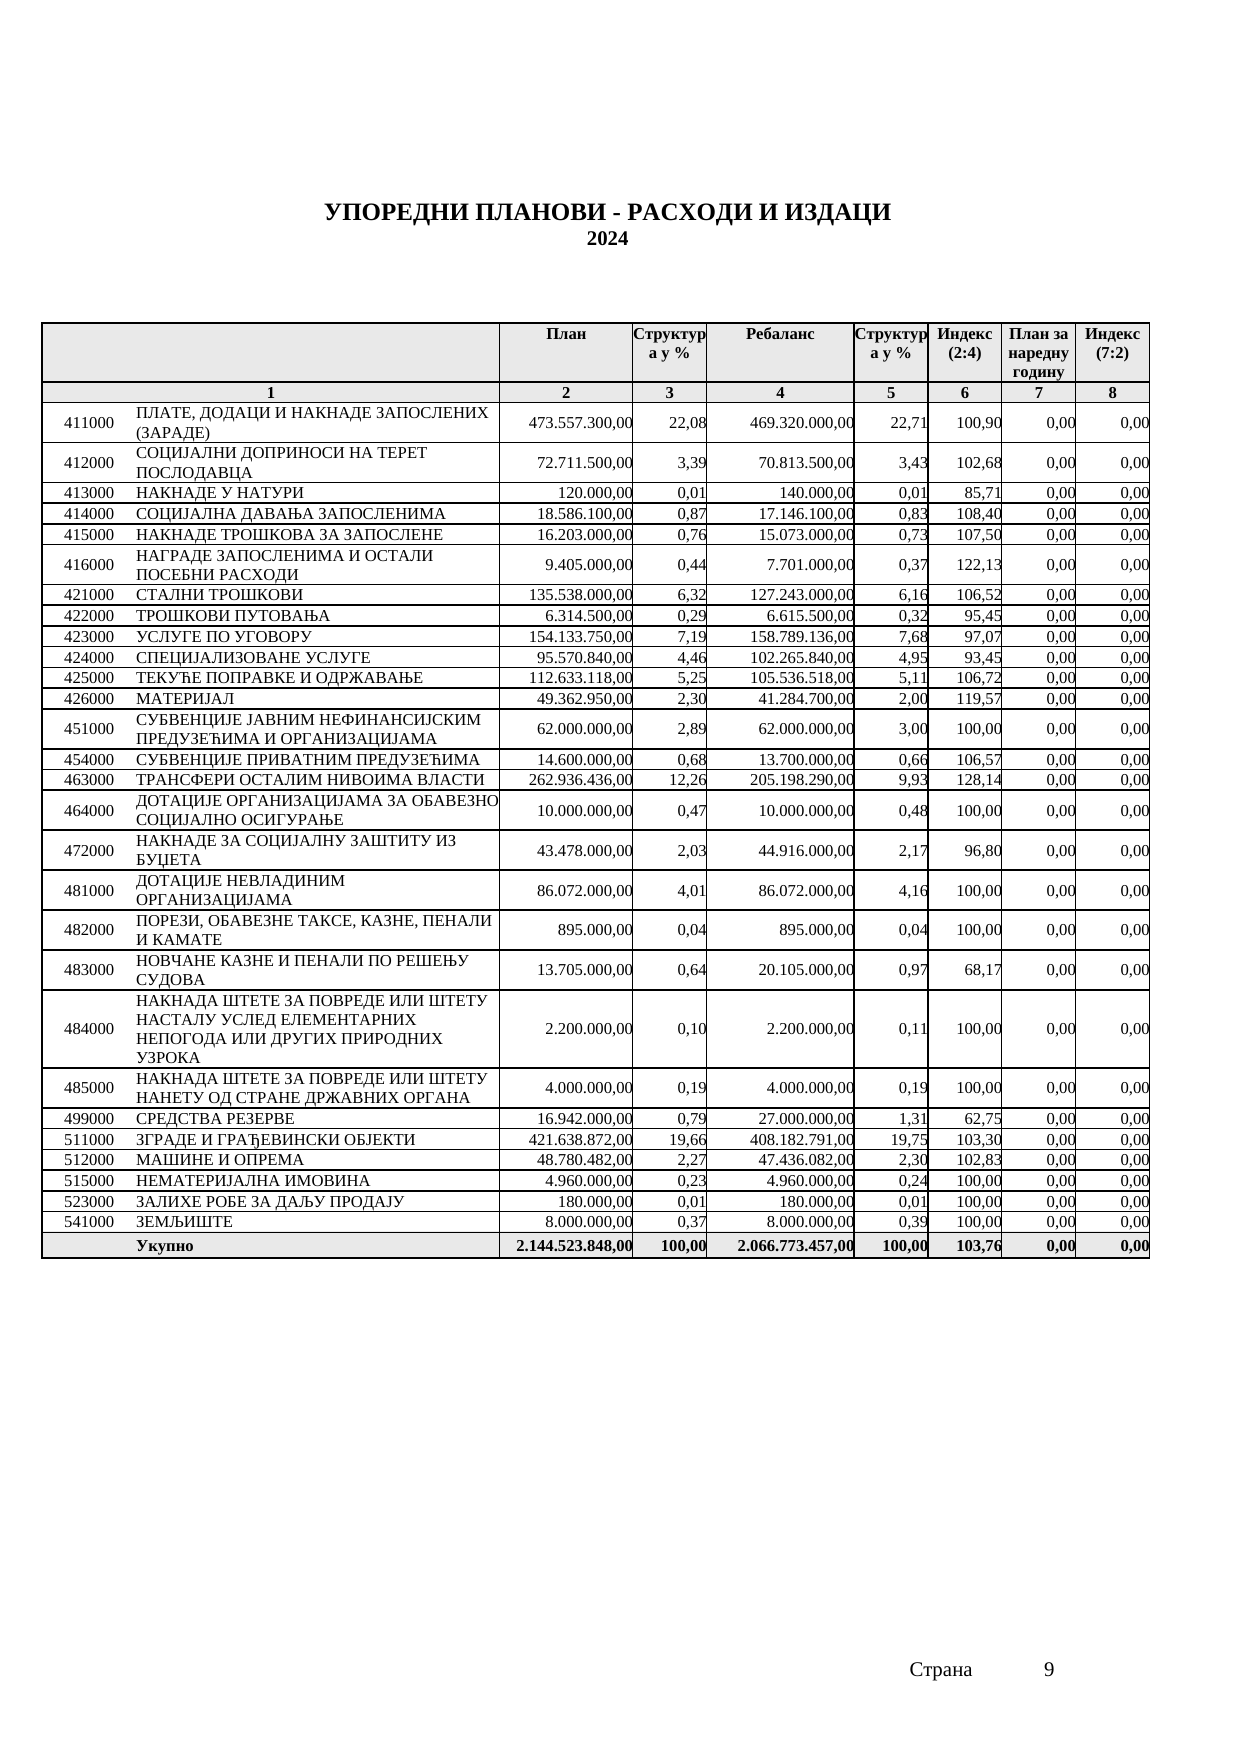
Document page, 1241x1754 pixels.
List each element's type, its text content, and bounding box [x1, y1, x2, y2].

table_cell 100,00 [929, 791, 1001, 829]
table_cell 180.000,00 [500, 1192, 632, 1211]
table_cell НАКНАДЕ У НАТУРИ [136, 483, 499, 502]
table_cell 100,00 [929, 991, 1001, 1067]
table_cell 0,01 [633, 483, 706, 502]
table_cell 107,50 [929, 525, 1001, 544]
table_cell 414000 [43, 504, 136, 523]
table_cell 5,11 [855, 668, 927, 687]
table_cell 44.916.000,00 [707, 831, 853, 869]
table_cell ДОТАЦИЈЕ ОРГАНИЗАЦИЈАМА ЗА ОБАВЕЗНО СОЦИЈАЛНО ОСИГУРАЊЕ [136, 791, 499, 829]
table_cell 0,00 [1076, 1109, 1149, 1128]
table_cell 6.615.500,00 [707, 606, 853, 625]
table_cell 0,00 [1076, 606, 1149, 625]
table_cell 0,00 [1002, 606, 1075, 625]
table_cell 0,00 [1002, 668, 1075, 687]
table_cell 62,75 [929, 1109, 1001, 1128]
table_cell 0,00 [1002, 951, 1075, 989]
table_cell 4 [707, 383, 853, 402]
table_cell 18.586.100,00 [500, 504, 632, 523]
table_cell 16.203.000,00 [500, 525, 632, 544]
table_cell 19,66 [633, 1129, 706, 1148]
table_cell 6 [929, 383, 1001, 402]
table_cell СОЦИЈАЛНИ ДОПРИНОСИ НА ТЕРЕТ ПОСЛОДАВЦА [136, 443, 499, 482]
table_cell 22,08 [633, 403, 706, 442]
table_cell 2 [500, 383, 632, 402]
table_cell 154.133.750,00 [500, 627, 632, 646]
table_cell 103,76 [929, 1233, 1001, 1257]
table_cell 2.200.000,00 [707, 991, 853, 1067]
table_cell 0,00 [1076, 627, 1149, 646]
table_cell 0,04 [633, 911, 706, 949]
table_cell 0,66 [855, 750, 927, 769]
table_cell 0,00 [1076, 911, 1149, 949]
table_cell 1,31 [855, 1109, 927, 1128]
table_cell 426000 [43, 689, 136, 708]
table_cell 4,01 [633, 871, 706, 909]
table_cell 62.000.000,00 [500, 710, 632, 748]
table_cell 2.200.000,00 [500, 991, 632, 1067]
table_cell 180.000,00 [707, 1192, 853, 1211]
table_cell 112.633.118,00 [500, 668, 632, 687]
table_cell 0,00 [1076, 951, 1149, 989]
table_cell 0,44 [633, 545, 706, 584]
table_cell 512000 [43, 1150, 136, 1169]
table_cell 0,00 [1076, 1171, 1149, 1190]
table_cell 95,45 [929, 606, 1001, 625]
table_cell 2,30 [855, 1150, 927, 1169]
table_cell ТЕКУЋЕ ПОПРАВКЕ И ОДРЖАВАЊЕ [136, 668, 499, 687]
table_cell 415000 [43, 525, 136, 544]
table_cell ДОТАЦИЈЕ НЕВЛАДИНИМ ОРГАНИЗАЦИЈАМА [136, 871, 499, 909]
table_cell 106,72 [929, 668, 1001, 687]
table_cell 2.066.773.457,00 [707, 1233, 853, 1257]
table_header Структура у % [855, 324, 927, 381]
table_cell 7,68 [855, 627, 927, 646]
table_cell 4,16 [855, 871, 927, 909]
table_cell 0,39 [855, 1212, 927, 1231]
table_cell 97,07 [929, 627, 1001, 646]
table_cell 0,47 [633, 791, 706, 829]
table_cell 0,00 [1076, 668, 1149, 687]
table_cell 0,00 [1002, 1171, 1075, 1190]
table_cell 7 [1002, 383, 1075, 402]
table_cell 464000 [43, 791, 136, 829]
table_header Индекс (2:4) [929, 324, 1001, 381]
table_cell 454000 [43, 750, 136, 769]
table_cell 8.000.000,00 [707, 1212, 853, 1231]
table_cell 2,30 [633, 689, 706, 708]
table_cell 100,00 [929, 871, 1001, 909]
table_cell 0,00 [1076, 585, 1149, 604]
table_cell 451000 [43, 710, 136, 748]
table_cell 100,00 [929, 1069, 1001, 1107]
table_cell 103,30 [929, 1129, 1001, 1148]
table_cell 0,00 [1002, 1212, 1075, 1231]
table_cell 100,00 [929, 710, 1001, 748]
table_cell 2.144.523.848,00 [500, 1233, 632, 1257]
table_cell НЕМАТЕРИЈАЛНА ИМОВИНА [136, 1171, 499, 1190]
table_cell 0,00 [1002, 911, 1075, 949]
table_cell 423000 [43, 627, 136, 646]
table_cell 0,00 [1076, 545, 1149, 584]
table_cell 102,68 [929, 443, 1001, 482]
table_cell 0,00 [1002, 483, 1075, 502]
table_cell 9,93 [855, 770, 927, 789]
table_cell ПОРЕЗИ, ОБАВЕЗНЕ ТАКСЕ, КАЗНЕ, ПЕНАЛИ И КАМАТЕ [136, 911, 499, 949]
table_cell 0,00 [1002, 403, 1075, 442]
table_cell 96,80 [929, 831, 1001, 869]
table_cell 0,73 [855, 525, 927, 544]
table_cell ТРАНСФЕРИ ОСТАЛИМ НИВОИМА ВЛАСТИ [136, 770, 499, 789]
table_cell 511000 [43, 1129, 136, 1148]
table_cell 0,37 [633, 1212, 706, 1231]
table_cell 0,37 [855, 545, 927, 584]
table_cell 22,71 [855, 403, 927, 442]
table_cell 4.000.000,00 [707, 1069, 853, 1107]
table_cell 0,00 [1076, 710, 1149, 748]
table_cell НАКНАДА ШТЕТЕ ЗА ПОВРЕДЕ ИЛИ ШТЕТУ НАНЕТУ ОД СТРАНЕ ДРЖАВНИХ ОРГАНА [136, 1069, 499, 1107]
table_cell 100,00 [855, 1233, 927, 1257]
table_cell 158.789.136,00 [707, 627, 853, 646]
table_cell 0,24 [855, 1171, 927, 1190]
table_cell 408.182.791,00 [707, 1129, 853, 1148]
table_cell 14.600.000,00 [500, 750, 632, 769]
table_cell 15.073.000,00 [707, 525, 853, 544]
table_cell СТАЛНИ ТРОШКОВИ [136, 585, 499, 604]
table_cell 0,00 [1076, 443, 1149, 482]
table_cell 0,00 [1002, 750, 1075, 769]
table_cell 482000 [43, 911, 136, 949]
table_header Индекс (7:2) [1076, 324, 1149, 381]
table_cell 12,26 [633, 770, 706, 789]
table_cell 0,64 [633, 951, 706, 989]
table_cell 0,00 [1076, 750, 1149, 769]
table_cell 1 [43, 383, 499, 402]
table_cell 4,95 [855, 647, 927, 667]
table_cell 469.320.000,00 [707, 403, 853, 442]
table_cell 47.436.082,00 [707, 1150, 853, 1169]
table_cell 10.000.000,00 [707, 791, 853, 829]
table_cell 86.072.000,00 [707, 871, 853, 909]
table_cell 262.936.436,00 [500, 770, 632, 789]
table_cell 0,00 [1076, 647, 1149, 667]
table_cell 49.362.950,00 [500, 689, 632, 708]
table_cell УСЛУГЕ ПО УГОВОРУ [136, 627, 499, 646]
table_cell 100,00 [929, 1192, 1001, 1211]
table_cell 0,01 [633, 1192, 706, 1211]
table_cell СОЦИЈАЛНА ДАВАЊА ЗАПОСЛЕНИМА [136, 504, 499, 523]
table_cell 481000 [43, 871, 136, 909]
table_cell 100,00 [929, 1171, 1001, 1190]
table_cell 0,00 [1002, 525, 1075, 544]
table_cell МАШИНЕ И ОПРЕМА [136, 1150, 499, 1169]
table_cell ЗГРАДЕ И ГРАЂЕВИНСКИ ОБЈЕКТИ [136, 1129, 499, 1148]
table_cell 515000 [43, 1171, 136, 1190]
table_cell 0,87 [633, 504, 706, 523]
table_cell НАКНАДЕ ЗА СОЦИЈАЛНУ ЗАШТИТУ ИЗ БУЏЕТА [136, 831, 499, 869]
table_cell 5,25 [633, 668, 706, 687]
table_cell 421000 [43, 585, 136, 604]
table_cell 0,00 [1002, 545, 1075, 584]
table_header Ребаланс [707, 324, 853, 381]
table_cell ТРОШКОВИ ПУТОВАЊА [136, 606, 499, 625]
table_cell 0,00 [1002, 871, 1075, 909]
table_cell 0,00 [1002, 1233, 1075, 1257]
table_cell 0,79 [633, 1109, 706, 1128]
table_cell 20.105.000,00 [707, 951, 853, 989]
table_cell 0,00 [1076, 1069, 1149, 1107]
table_cell 128,14 [929, 770, 1001, 789]
table_cell 100,00 [929, 911, 1001, 949]
table_cell 9.405.000,00 [500, 545, 632, 584]
table_cell 0,00 [1076, 1150, 1149, 1169]
table_cell 0,19 [633, 1069, 706, 1107]
table_cell 62.000.000,00 [707, 710, 853, 748]
table_cell 8 [1076, 383, 1149, 402]
table_cell 0,97 [855, 951, 927, 989]
table_cell 0,32 [855, 606, 927, 625]
table_cell НАГРАДЕ ЗАПОСЛЕНИМА И ОСТАЛИ ПОСЕБНИ РАСХОДИ [136, 545, 499, 584]
table_cell 0,23 [633, 1171, 706, 1190]
table_cell 6,16 [855, 585, 927, 604]
table_cell 68,17 [929, 951, 1001, 989]
table_cell 135.538.000,00 [500, 585, 632, 604]
table_cell 0,00 [1002, 1109, 1075, 1128]
table_cell 140.000,00 [707, 483, 853, 502]
table_cell 102,83 [929, 1150, 1001, 1169]
table_cell 4.960.000,00 [707, 1171, 853, 1190]
table_cell 108,40 [929, 504, 1001, 523]
table_cell СУБВЕНЦИЈЕ ЈАВНИМ НЕФИНАНСИЈСКИМ ПРЕДУЗЕЋИМА И ОРГАНИЗАЦИЈАМА [136, 710, 499, 748]
table_cell 106,52 [929, 585, 1001, 604]
table_cell 5 [855, 383, 927, 402]
table_cell 0,00 [1002, 627, 1075, 646]
table_cell СРЕДСТВА РЕЗЕРВЕ [136, 1109, 499, 1128]
table_cell 523000 [43, 1192, 136, 1211]
table_cell 102.265.840,00 [707, 647, 853, 667]
table_cell 106,57 [929, 750, 1001, 769]
table_cell 100,00 [633, 1233, 706, 1257]
table_cell 0,11 [855, 991, 927, 1067]
table_header [36, 197, 1179, 250]
table_cell 205.198.290,00 [707, 770, 853, 789]
table_cell НАКНАДА ШТЕТЕ ЗА ПОВРЕДЕ ИЛИ ШТЕТУ НАСТАЛУ УСЛЕД ЕЛЕМЕНТАРНИХ НЕПОГОДА ИЛИ ДРУГИХ ПРИРОДНИХ УЗРОКА [136, 991, 499, 1067]
table_cell 3,43 [855, 443, 927, 482]
table_cell 93,45 [929, 647, 1001, 667]
table_cell 13.705.000,00 [500, 951, 632, 989]
table_cell 0,00 [1002, 770, 1075, 789]
table_cell 0,00 [1002, 791, 1075, 829]
table_cell 0,00 [1076, 483, 1149, 502]
table_cell 43.478.000,00 [500, 831, 632, 869]
table_cell 0,00 [1076, 791, 1149, 829]
table_cell 0,00 [1002, 1192, 1075, 1211]
table_cell 6,32 [633, 585, 706, 604]
table_cell 485000 [43, 1069, 136, 1107]
table_cell 421.638.872,00 [500, 1129, 632, 1148]
table_cell 41.284.700,00 [707, 689, 853, 708]
table_cell 0,01 [855, 1192, 927, 1211]
table_cell 7.701.000,00 [707, 545, 853, 584]
table_cell 416000 [43, 545, 136, 584]
table_cell 422000 [43, 606, 136, 625]
table_cell 95.570.840,00 [500, 647, 632, 667]
table_cell 412000 [43, 443, 136, 482]
table_cell 72.711.500,00 [500, 443, 632, 482]
table_cell 0,00 [1076, 689, 1149, 708]
table_cell 100,00 [929, 1212, 1001, 1231]
table_cell 86.072.000,00 [500, 871, 632, 909]
table_cell НАКНАДЕ ТРОШКОВА ЗА ЗАПОСЛЕНЕ [136, 525, 499, 544]
table_header План за наредну годину [1002, 324, 1075, 381]
table_cell 4.960.000,00 [500, 1171, 632, 1190]
table_cell 0,76 [633, 525, 706, 544]
table_cell 0,00 [1002, 647, 1075, 667]
table_cell 27.000.000,00 [707, 1109, 853, 1128]
table_cell 483000 [43, 951, 136, 989]
table_cell 472000 [43, 831, 136, 869]
table_cell 0,04 [855, 911, 927, 949]
table_cell 0,00 [1076, 504, 1149, 523]
table_cell 463000 [43, 770, 136, 789]
table_cell ЗЕМЉИШТЕ [136, 1212, 499, 1231]
table_cell 16.942.000,00 [500, 1109, 632, 1128]
table_cell 19,75 [855, 1129, 927, 1148]
table_cell 0,00 [1002, 1069, 1075, 1107]
table_cell 4,46 [633, 647, 706, 667]
table_cell 3,39 [633, 443, 706, 482]
table_cell ЗАЛИХЕ РОБЕ ЗА ДАЉУ ПРОДАЈУ [136, 1192, 499, 1211]
table_cell 0,00 [1076, 831, 1149, 869]
table_cell 413000 [43, 483, 136, 502]
table_cell 0,01 [855, 483, 927, 502]
table_cell 2,17 [855, 831, 927, 869]
table_cell 70.813.500,00 [707, 443, 853, 482]
table_cell 6.314.500,00 [500, 606, 632, 625]
table_header [43, 324, 499, 381]
table_cell 2,27 [633, 1150, 706, 1169]
table_cell СУБВЕНЦИЈЕ ПРИВАТНИМ ПРЕДУЗЕЋИМА [136, 750, 499, 769]
table_cell 0,00 [1002, 710, 1075, 748]
table_cell 0,00 [1002, 1129, 1075, 1148]
table_header План [500, 324, 632, 381]
table_cell 0,00 [1076, 1192, 1149, 1211]
table_cell 0,83 [855, 504, 927, 523]
table_cell 0,00 [1076, 991, 1149, 1067]
table_cell 105.536.518,00 [707, 668, 853, 687]
table_cell 425000 [43, 668, 136, 687]
table_cell 0,00 [1076, 1212, 1149, 1231]
table_cell 0,00 [1076, 1233, 1149, 1257]
table_cell 895.000,00 [707, 911, 853, 949]
table_cell 541000 [43, 1212, 136, 1231]
table_cell [43, 1233, 136, 1257]
table_cell 0,00 [1002, 689, 1075, 708]
table_cell 119,57 [929, 689, 1001, 708]
table_cell 0,00 [1076, 1129, 1149, 1148]
table_cell 7,19 [633, 627, 706, 646]
table_cell 0,00 [1002, 443, 1075, 482]
table_cell 484000 [43, 991, 136, 1067]
table_cell 2,03 [633, 831, 706, 869]
table_cell 13.700.000,00 [707, 750, 853, 769]
table_cell 895.000,00 [500, 911, 632, 949]
table_cell МАТЕРИЈАЛ [136, 689, 499, 708]
table_cell СПЕЦИЈАЛИЗОВАНЕ УСЛУГЕ [136, 647, 499, 667]
table_cell 85,71 [929, 483, 1001, 502]
table_cell 0,00 [1076, 770, 1149, 789]
table_cell 0,00 [1002, 991, 1075, 1067]
table_cell 8.000.000,00 [500, 1212, 632, 1231]
table_cell 122,13 [929, 545, 1001, 584]
table_cell 10.000.000,00 [500, 791, 632, 829]
table_header Структура у % [633, 324, 706, 381]
table_cell 0,10 [633, 991, 706, 1067]
table_cell 3 [633, 383, 706, 402]
table_cell 499000 [43, 1109, 136, 1128]
table_cell 2,00 [855, 689, 927, 708]
table_cell 100,90 [929, 403, 1001, 442]
table_cell 0,00 [1076, 871, 1149, 909]
table_cell 0,48 [855, 791, 927, 829]
table_cell 2,89 [633, 710, 706, 748]
table_cell 0,00 [1002, 504, 1075, 523]
table_cell 0,19 [855, 1069, 927, 1107]
table_cell 3,00 [855, 710, 927, 748]
table_cell 424000 [43, 647, 136, 667]
table_cell 127.243.000,00 [707, 585, 853, 604]
table_cell 48.780.482,00 [500, 1150, 632, 1169]
table_cell 4.000.000,00 [500, 1069, 632, 1107]
table_cell НОВЧАНЕ КАЗНЕ И ПЕНАЛИ ПО РЕШЕЊУ СУДОВА [136, 951, 499, 989]
table_cell 0,00 [1002, 1150, 1075, 1169]
table_cell 17.146.100,00 [707, 504, 853, 523]
table_cell 0,00 [1076, 403, 1149, 442]
table_cell 473.557.300,00 [500, 403, 632, 442]
table_cell 0,68 [633, 750, 706, 769]
table_cell 0,00 [1076, 525, 1149, 544]
table_cell 411000 [43, 403, 136, 442]
table_cell 120.000,00 [500, 483, 632, 502]
table_cell ПЛАТЕ, ДОДАЦИ И НАКНАДЕ ЗАПОСЛЕНИХ (ЗАРАДЕ) [136, 403, 499, 442]
table_cell 0,00 [1002, 585, 1075, 604]
table_cell 0,29 [633, 606, 706, 625]
table_cell Укупно [136, 1233, 499, 1257]
table_cell 0,00 [1002, 831, 1075, 869]
